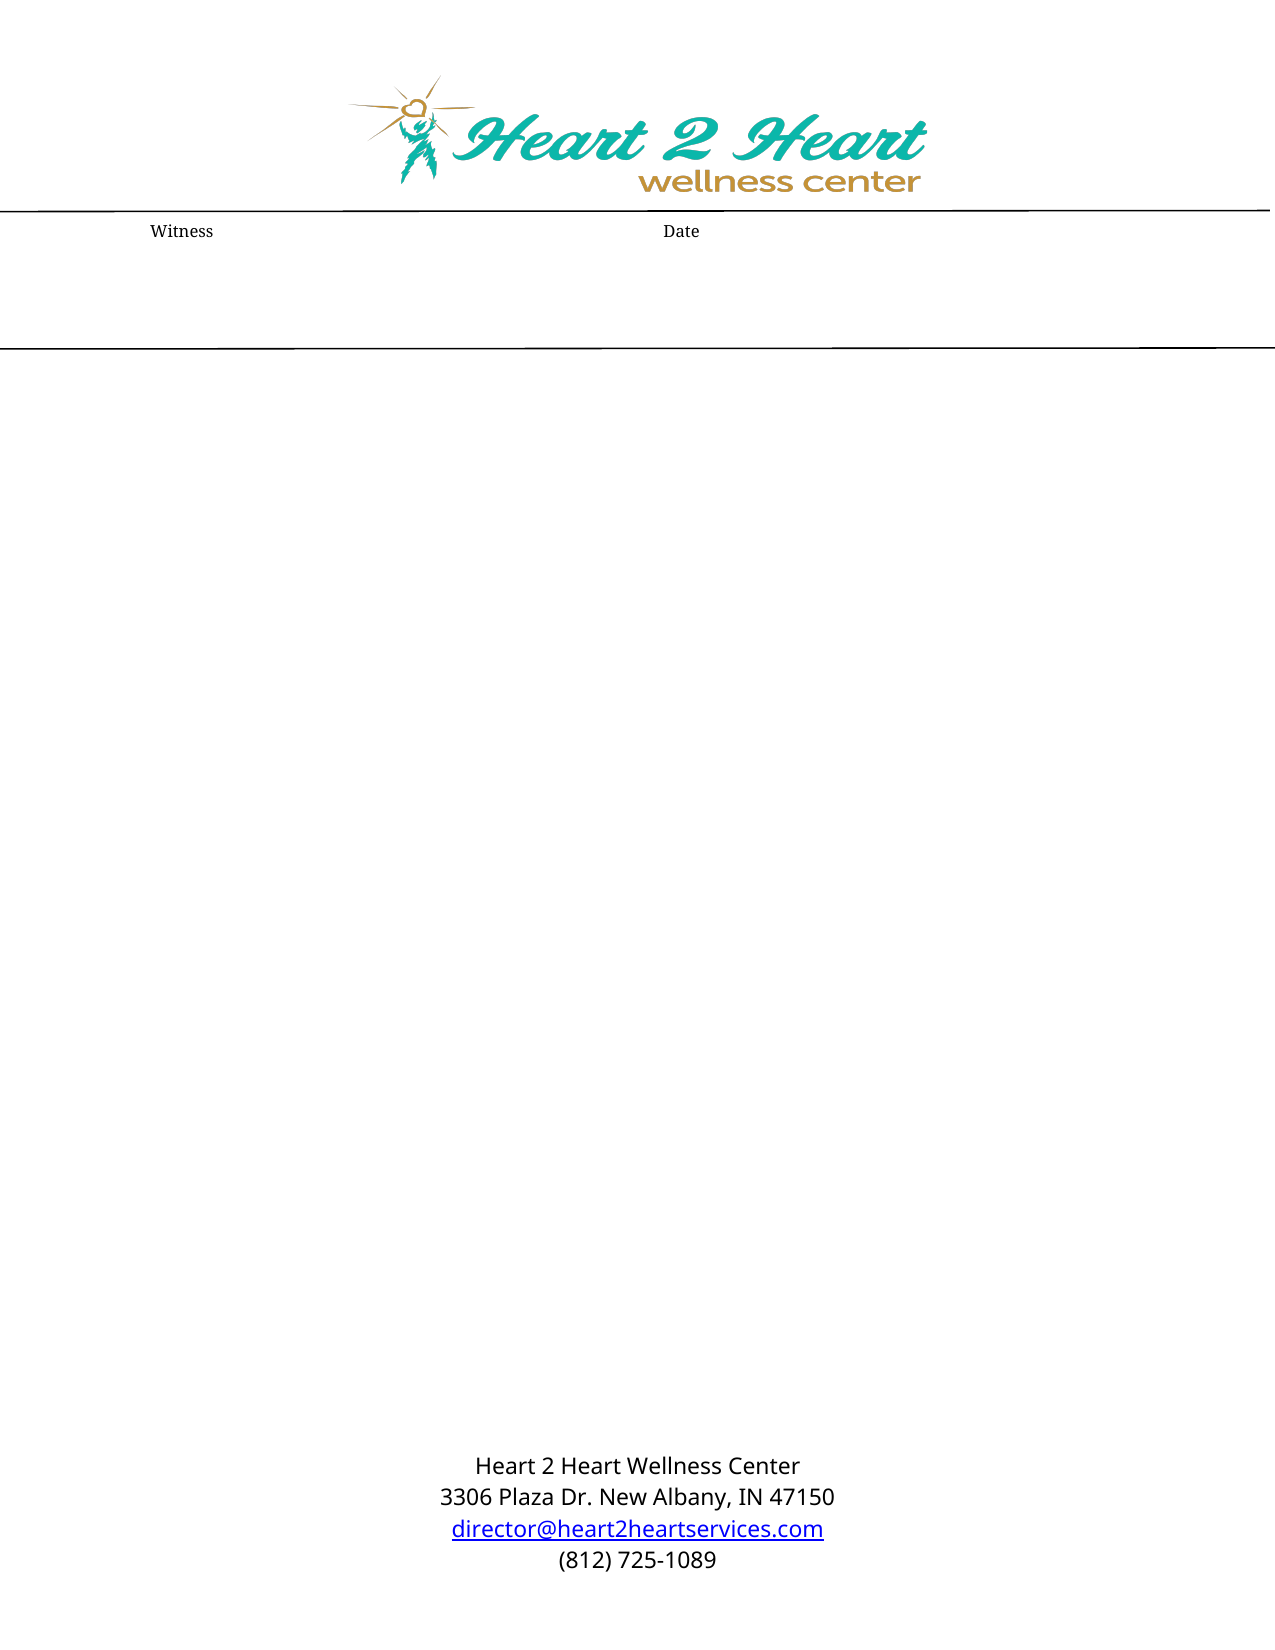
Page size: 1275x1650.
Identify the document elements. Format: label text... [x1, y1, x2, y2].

picture [347, 75, 928, 192]
text Witness Date [150, 219, 1125, 242]
